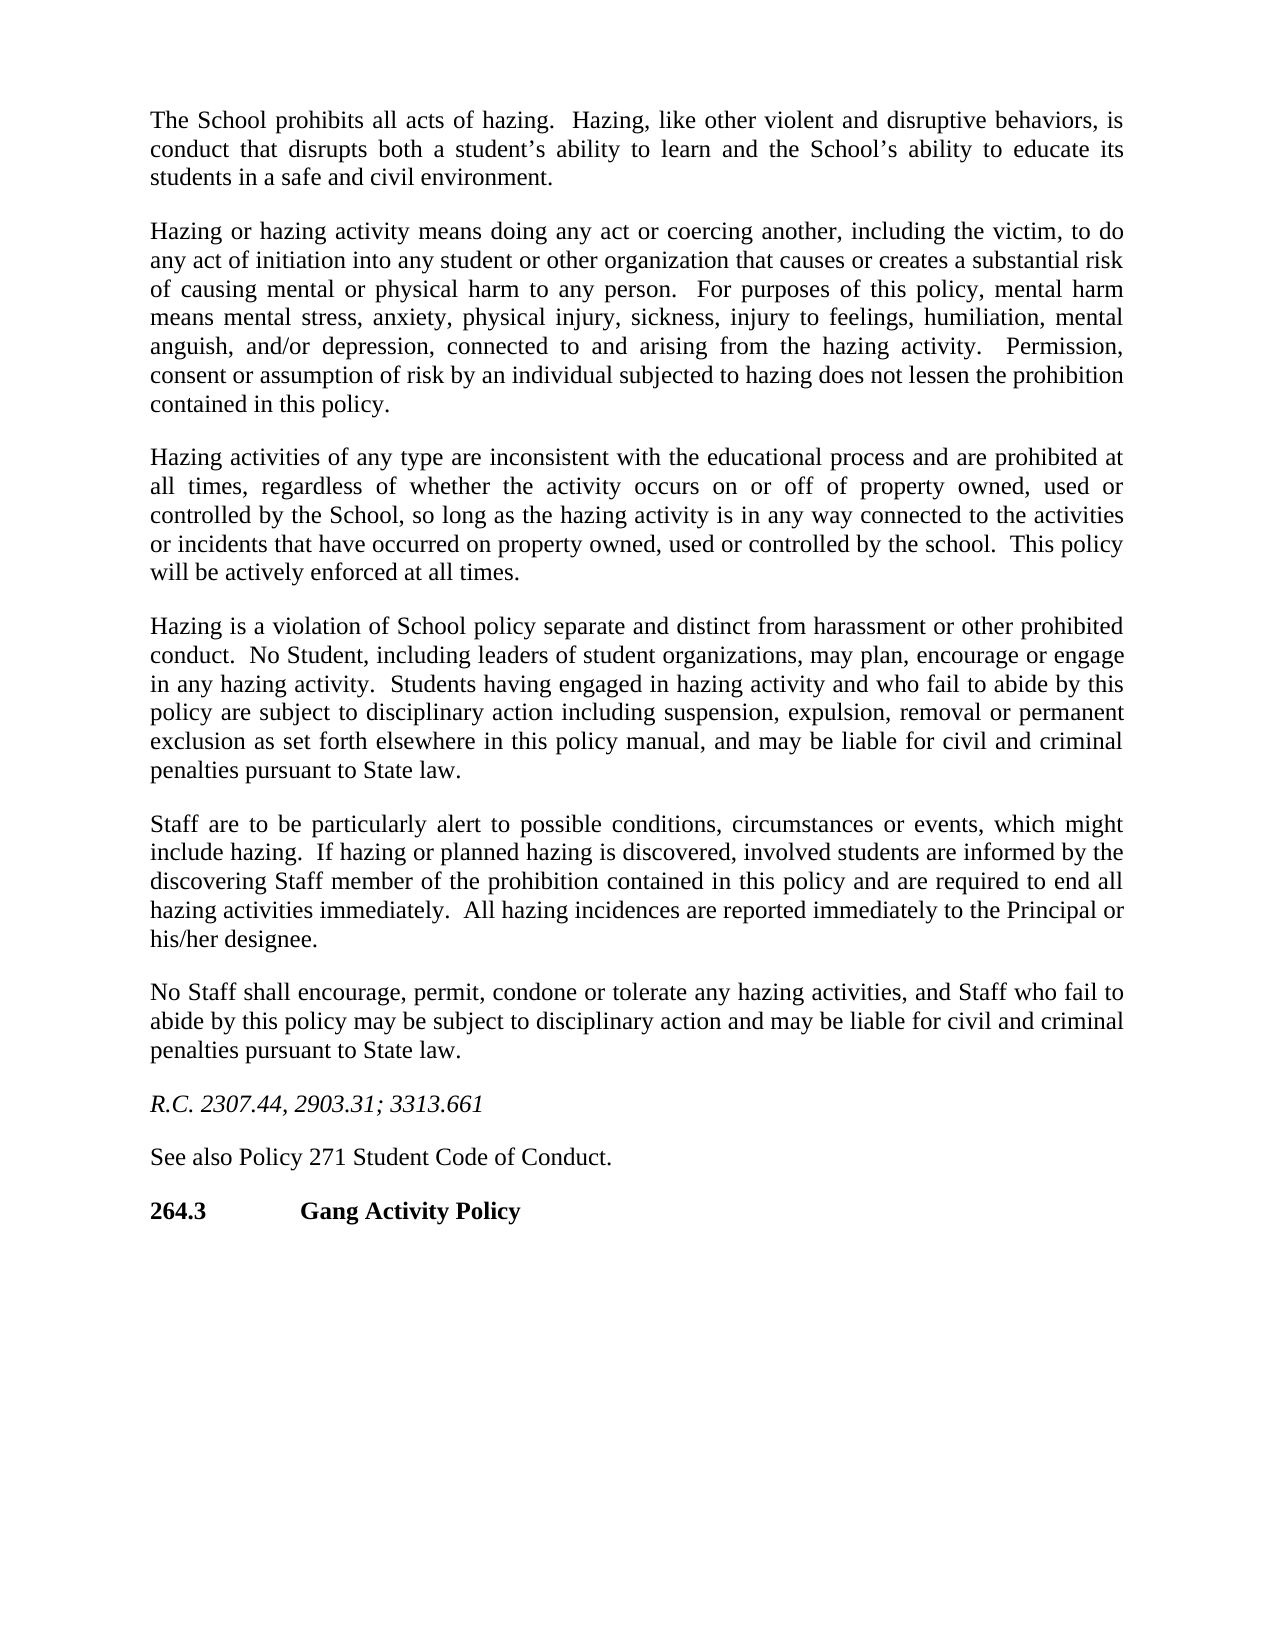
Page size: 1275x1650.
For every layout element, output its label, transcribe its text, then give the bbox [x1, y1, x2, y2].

text 264.3 Gang Activity Policy [150, 1196, 1125, 1225]
text Staff are to be particularly alert to possible conditions, circumstances or events, which might include hazing. If hazing or planned hazing is discovered, involved students are informed by the discovering Staff member of the prohibition contained in this policy and are required to end all hazing activities immediately. All hazing incidences are reported immediately to the Principal or his/her designee. [150, 809, 1125, 952]
text No Staff shall encourage, permit, condone or tolerate any hazing activities, and Staff who fail to abide by this policy may be subject to disciplinary action and may be liable for civil and criminal penalties pursuant to State law. [150, 977, 1125, 1064]
text Hazing is a violation of School policy separate and distinct from harassment or other prohibited conduct. No Student, including leaders of student organizations, may plan, encourage or engage in any hazing activity. Students having engaged in hazing activity and who fail to abide by this policy are subject to disciplinary action including suspension, expulsion, removal or permanent exclusion as set forth elsewhere in this policy manual, and may be liable for civil and criminal penalties pursuant to State law. [150, 611, 1125, 784]
text Hazing or hazing activity means doing any act or coercing another, including the victim, to do any act of initiation into any student or other organization that causes or creates a substantial risk of causing mental or physical harm to any person. For purposes of this policy, mental harm means mental stress, anxiety, physical injury, sickness, injury to feelings, humiliation, mental anguish, and/or depression, connected to and arising from the hazing activity. Permission, consent or assumption of risk by an individual subjected to hazing does not lessen the prohibition contained in this policy. [150, 216, 1125, 417]
text Hazing activities of any type are inconsistent with the educational process and are prohibited at all times, regardless of whether the activity occurs on or off of property owned, used or controlled by the School, so long as the hazing activity is in any way connected to the activities or incidents that have occurred on property owned, used or controlled by the school. This policy will be actively enforced at all times. [150, 442, 1125, 586]
text See also Policy 271 Student Code of Conduct. [150, 1142, 1125, 1171]
text The School prohibits all acts of hazing. Hazing, like other violent and disruptive behaviors, is conduct that disrupts both a student’s ability to learn and the School’s ability to educate its students in a safe and civil environment. [150, 105, 1125, 191]
text R.C. 2307.44, 2903.31; 3313.661 [150, 1089, 1125, 1117]
